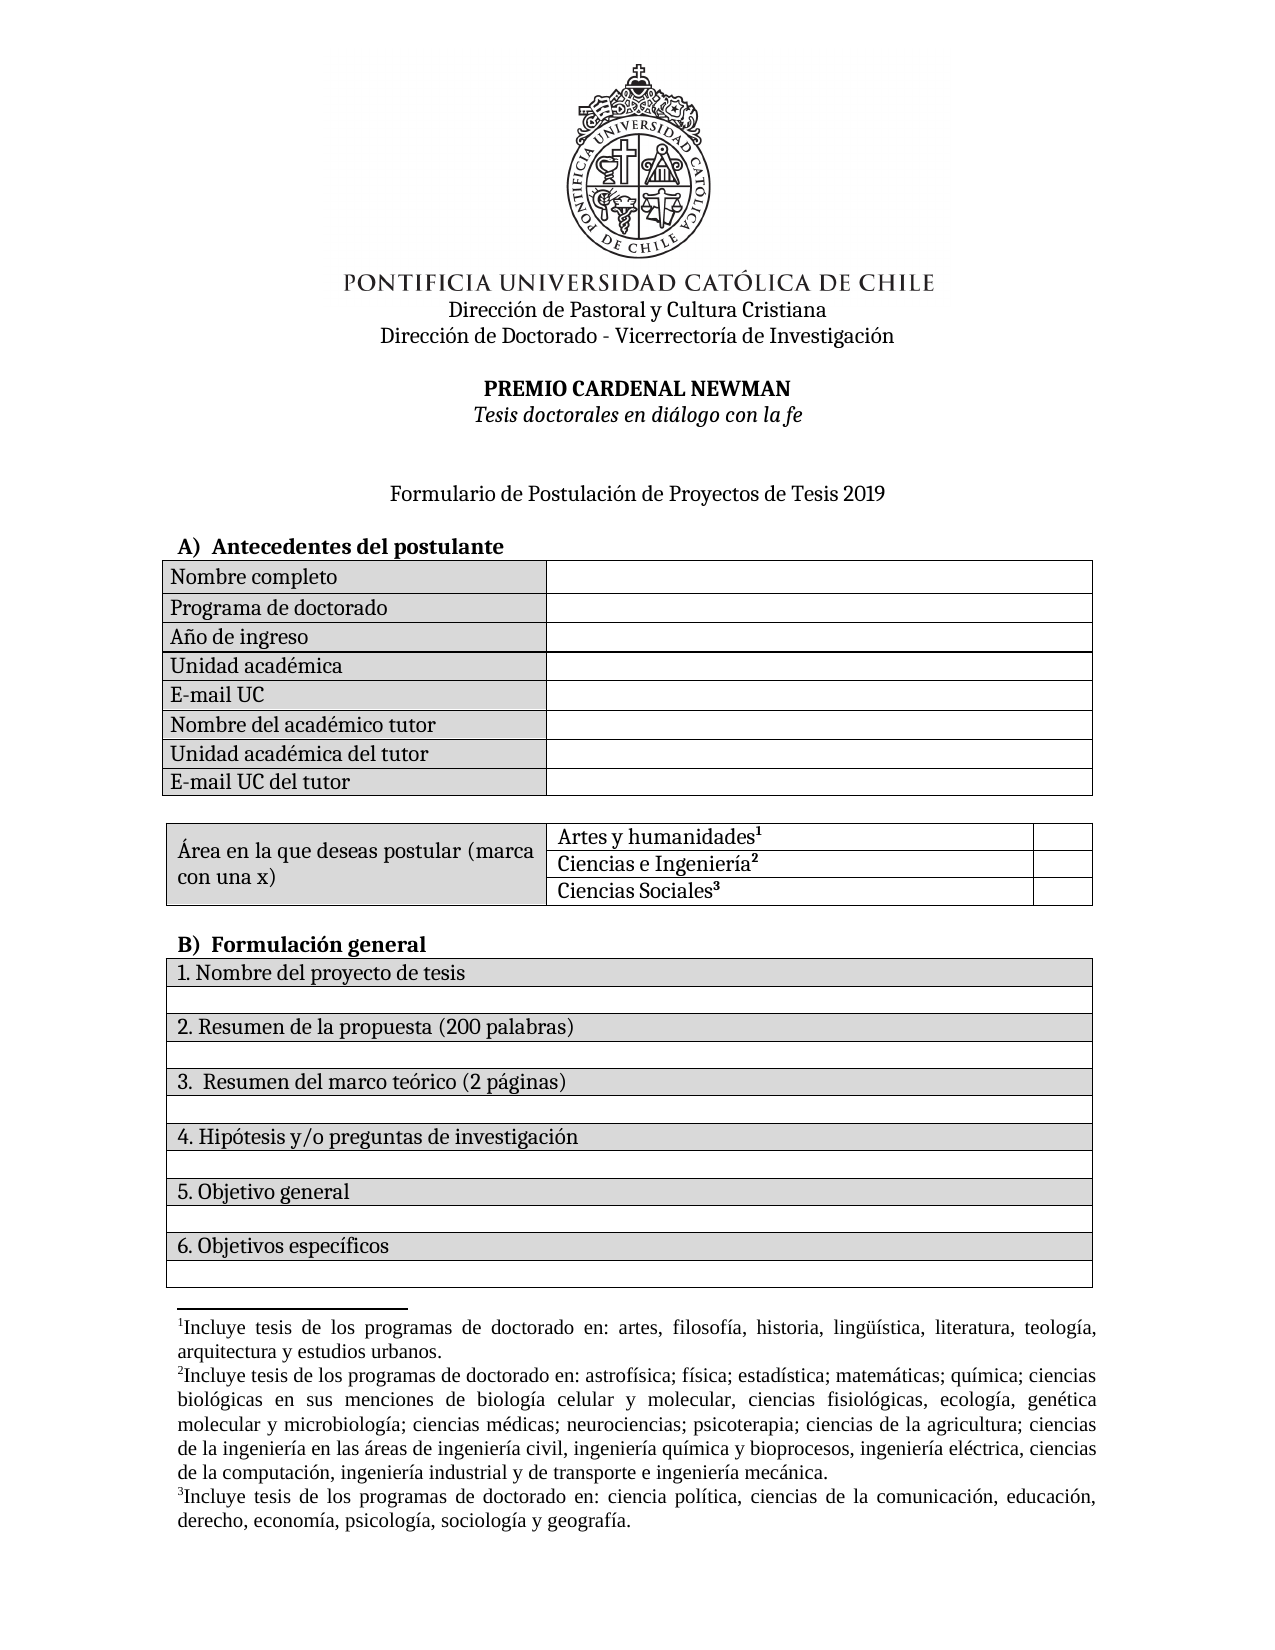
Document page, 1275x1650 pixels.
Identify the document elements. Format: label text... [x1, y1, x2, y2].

text Dirección de Pastoral y Cultura Cristiana [177, 297, 1098, 323]
table_cell [1034, 851, 1092, 877]
table_cell [547, 740, 1092, 768]
table_cell [167, 1096, 1092, 1123]
table_header Área en la que deseas postular (marca con una x) [167, 824, 546, 904]
table_cell Programa de doctorado [163, 594, 546, 622]
text B) Formulación general [177, 932, 1098, 958]
table_cell E-mail UC del tutor [163, 769, 546, 795]
table_cell [1034, 878, 1092, 904]
table_cell Año de ingreso [163, 623, 546, 651]
table_cell [547, 711, 1092, 738]
table_header Artes y humanidades [547, 824, 1033, 850]
table_cell 2. Resumen de la propuesta (200 palabras) [167, 1014, 1092, 1041]
table_cell [547, 653, 1092, 680]
text Dirección de Doctorado - Vicerrectoría de Investigación [177, 323, 1098, 349]
table_cell Unidad académica del tutor [163, 740, 546, 768]
table_cell [547, 594, 1092, 622]
table_header 1. Nombre del proyecto de tesis [167, 959, 1092, 986]
table_cell [547, 681, 1092, 709]
table_cell 6. Objetivos específicos [167, 1233, 1092, 1260]
table_cell 4. Hipótesis y/o preguntas de investigación [167, 1124, 1092, 1150]
text Tesis doctorales en diálogo con la fe [177, 402, 1099, 428]
table_cell [547, 623, 1092, 651]
text A) Antecedentes del postulante [177, 534, 1098, 560]
table_cell [167, 1206, 1092, 1232]
table_cell [547, 769, 1092, 795]
table_cell Nombre del académico tutor [163, 711, 546, 738]
text Formulario de Postulación de Proyectos de Tesis 2019 [177, 481, 1098, 507]
picture [323, 48, 951, 297]
table_cell 5. Objetivo general [167, 1179, 1092, 1205]
table_cell [167, 1261, 1092, 1287]
table_header [547, 561, 1092, 593]
table_cell Ciencias Sociales [547, 878, 1033, 904]
table_cell [167, 1151, 1092, 1177]
table_cell [167, 987, 1092, 1013]
table_cell [167, 1042, 1092, 1068]
table_header [1034, 824, 1092, 850]
table_cell E-mail UC [163, 681, 546, 709]
table_cell Unidad académica [163, 653, 546, 680]
table_header Nombre completo [163, 561, 546, 593]
table_cell Ciencias e Ingeniería [547, 851, 1033, 877]
text PREMIO CARDENAL NEWMAN [177, 376, 1098, 402]
table_cell 3. Resumen del marco teórico (2 páginas) [167, 1069, 1092, 1095]
